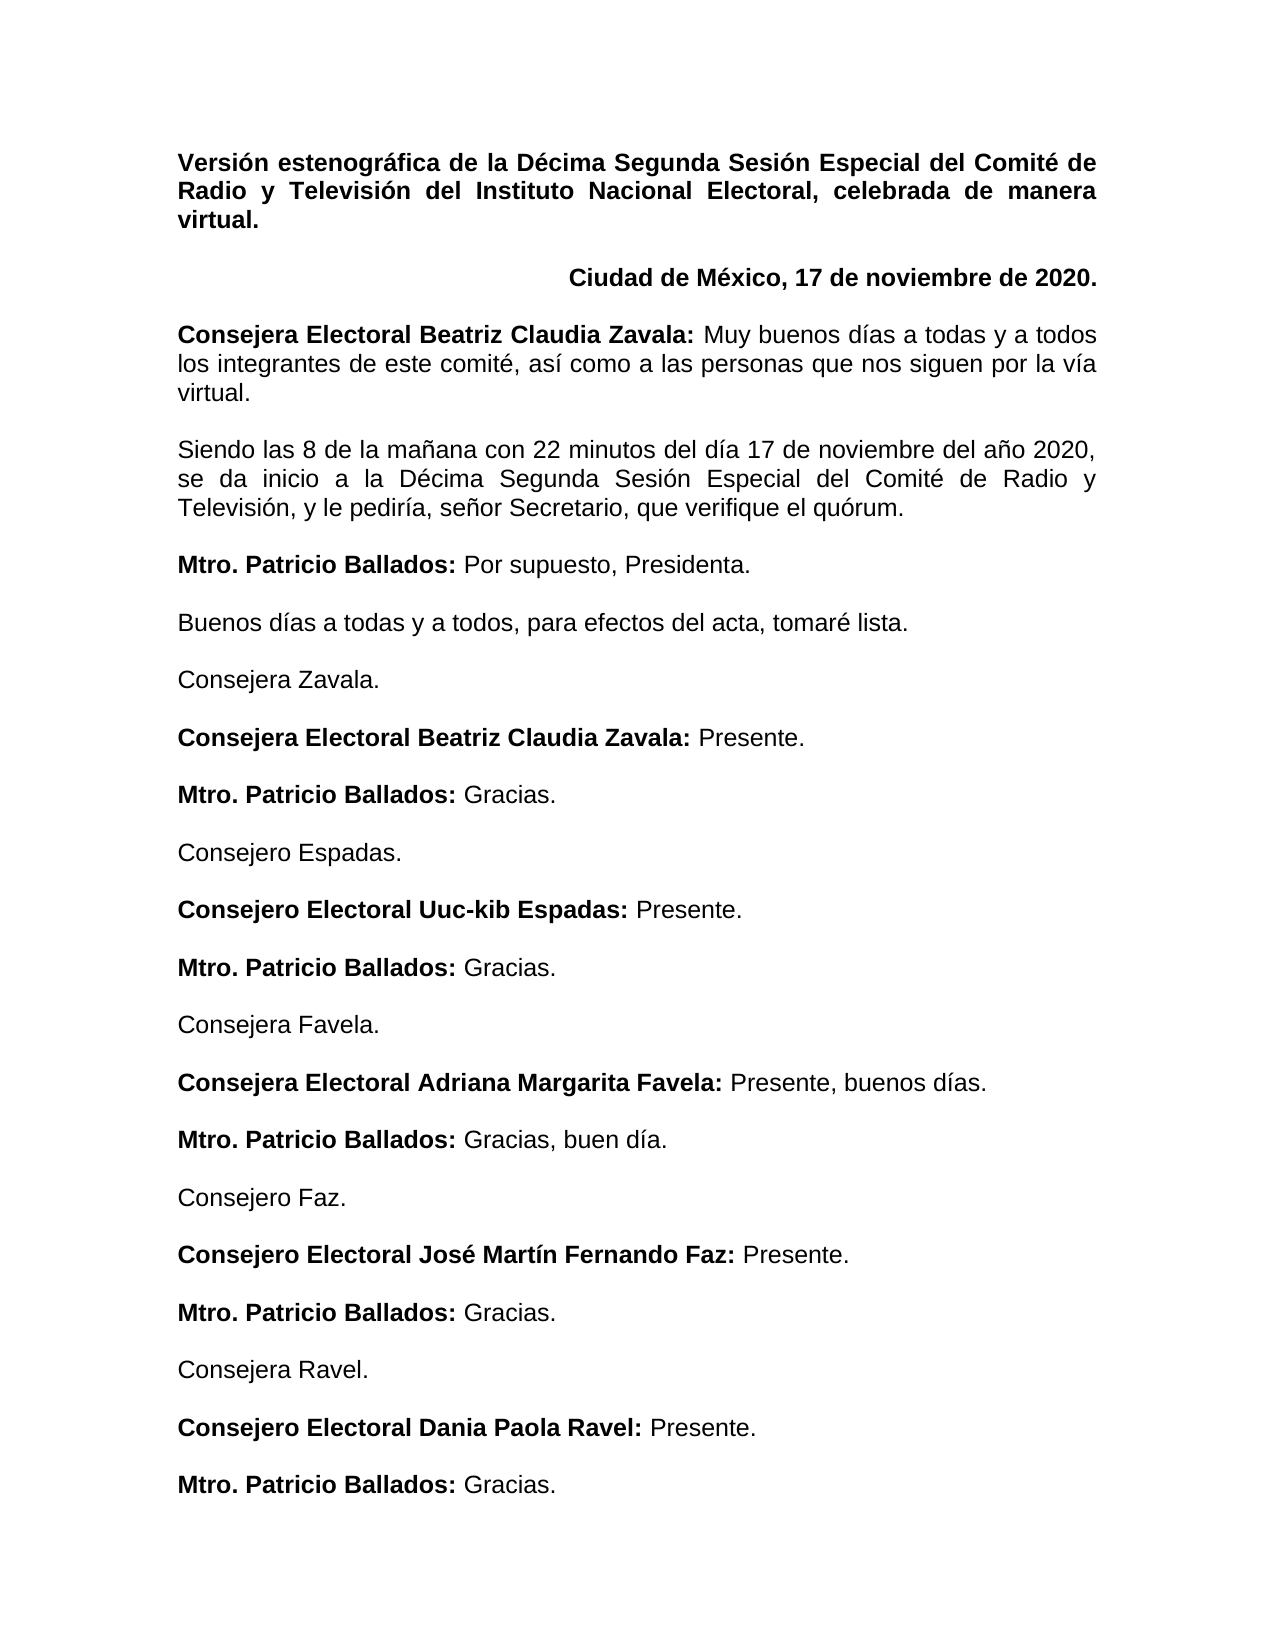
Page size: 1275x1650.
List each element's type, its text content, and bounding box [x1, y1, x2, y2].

text Consejero Espadas. [177, 838, 1098, 866]
text Consejero Electoral Uuc-kib Espadas: Presente. [177, 895, 1098, 924]
text Mtro. Patricio Ballados: Gracias, buen día. [177, 1125, 1098, 1154]
text Consejero Faz. [177, 1183, 1098, 1211]
text Mtro. Patricio Ballados: Gracias. [177, 953, 1098, 981]
text Mtro. Patricio Ballados: Gracias. [177, 1470, 1098, 1499]
text Buenos días a todas y a todos, para efectos del acta, tomaré lista. [177, 608, 1098, 636]
text Consejera Electoral Adriana Margarita Favela: Presente, buenos días. [177, 1068, 1098, 1096]
text Siendo las 8 de la mañana con 22 minutos del día 17 de noviembre del año 2020, se da inicio a la Décima Segunda Sesión Especial del Comité de Radio y Televisión, y le pediría, señor Secretario, que verifique el quórum. [177, 435, 1098, 521]
text Consejero Electoral Dania Paola Ravel: Presente. [177, 1413, 1098, 1441]
text Consejera Favela. [177, 1010, 1098, 1039]
text Mtro. Patricio Ballados: Gracias. [177, 780, 1098, 809]
text Versión estenográfica de la Décima Segunda Sesión Especial del Comité de Radio y Televisión del Instituto Nacional Electoral, celebrada de manera virtual. [177, 148, 1098, 234]
text Consejero Electoral José Martín Fernando Faz: Presente. [177, 1240, 1098, 1269]
text Ciudad de México, 17 de noviembre de 2020. [177, 263, 1098, 291]
text Consejera Electoral Beatriz Claudia Zavala: Presente. [177, 723, 1098, 751]
text Mtro. Patricio Ballados: Por supuesto, Presidenta. [177, 550, 1098, 579]
text Consejera Electoral Beatriz Claudia Zavala: Muy buenos días a todas y a todos los integrantes de este comité, así como a las personas que nos siguen por la vía virtual. [177, 320, 1098, 406]
text Mtro. Patricio Ballados: Gracias. [177, 1298, 1098, 1326]
text Consejera Ravel. [177, 1355, 1098, 1384]
text Consejera Zavala. [177, 665, 1098, 694]
